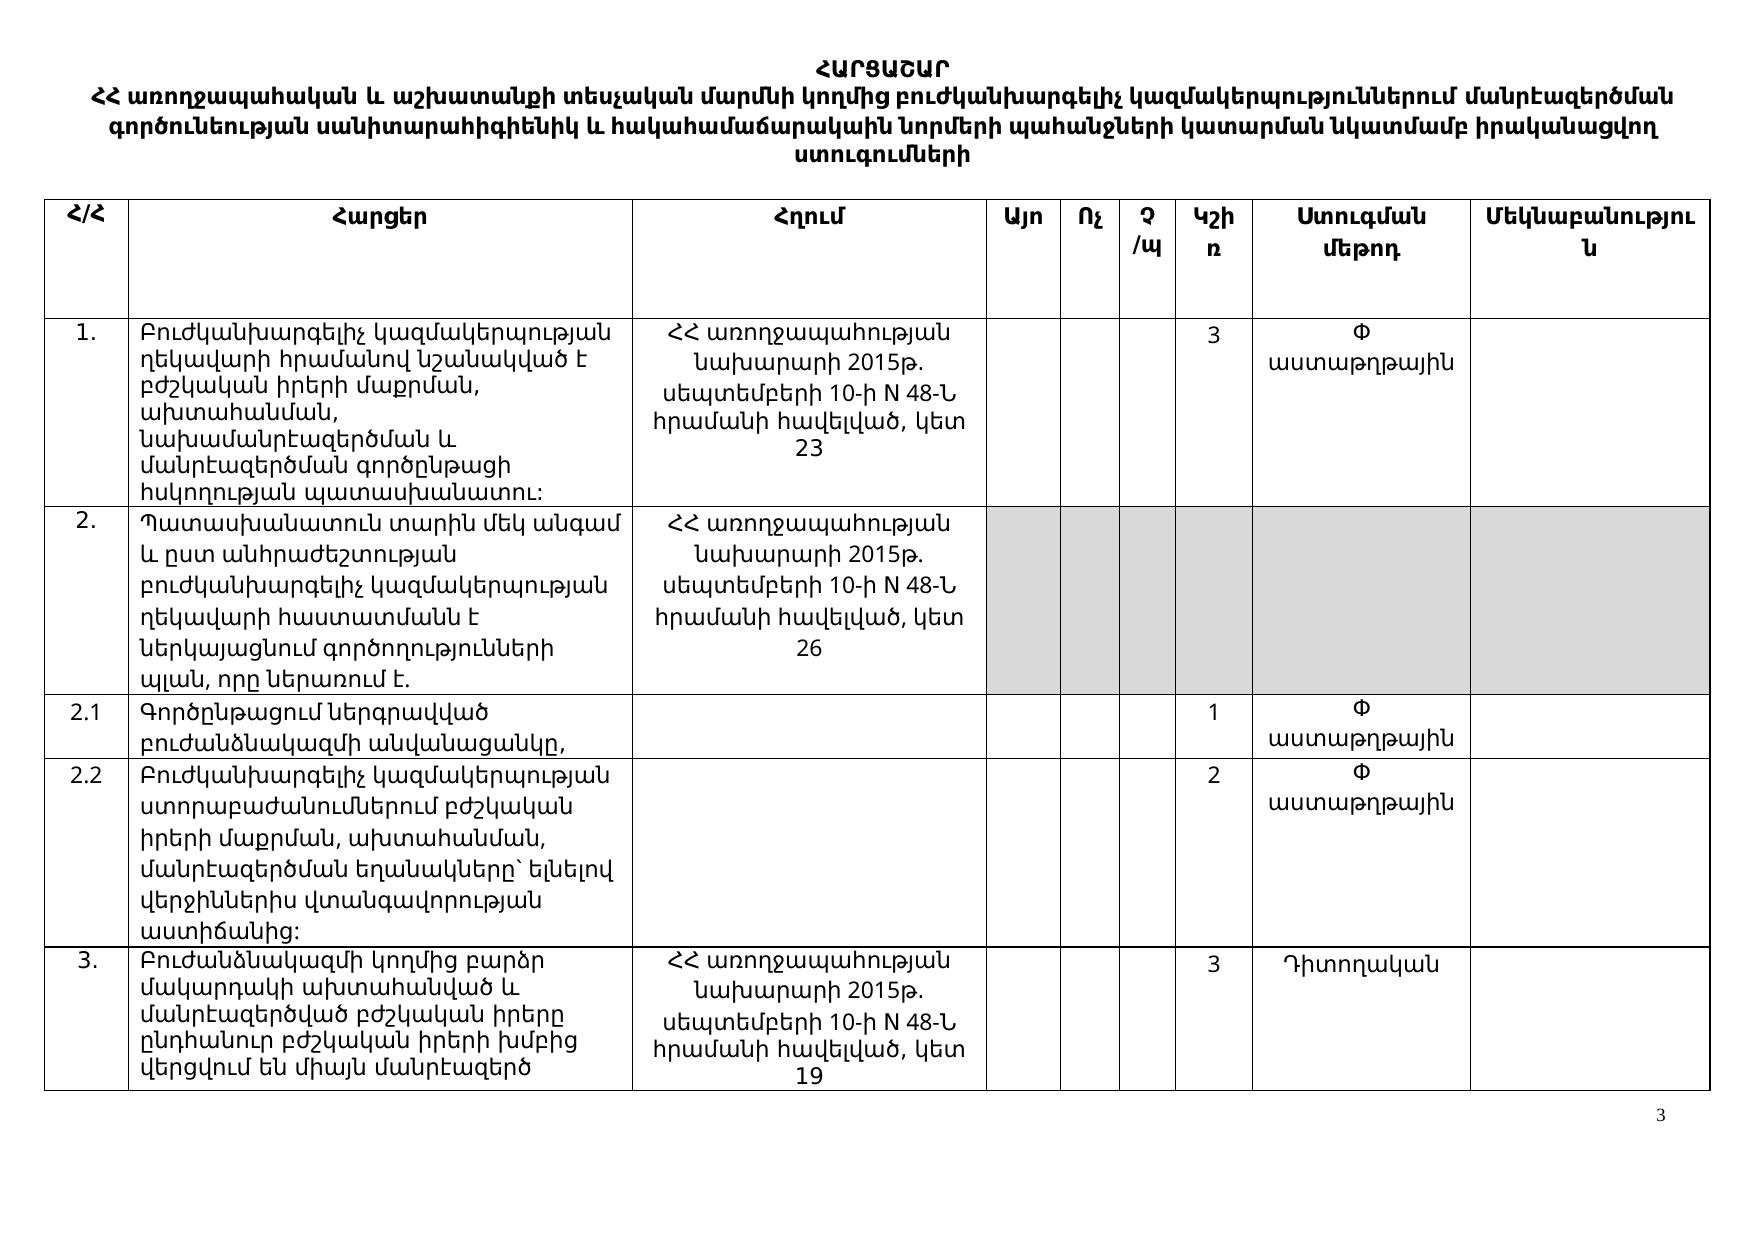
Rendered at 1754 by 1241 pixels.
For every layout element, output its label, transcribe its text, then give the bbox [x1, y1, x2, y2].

table_header Հղում [633, 200, 986, 318]
table_cell 3. [45, 948, 128, 1090]
table_cell [1120, 759, 1175, 946]
table_cell [1471, 319, 1709, 506]
table_cell [1253, 507, 1470, 694]
table_cell [1471, 695, 1709, 758]
table_cell Փաստաթղթային [1253, 695, 1470, 758]
table_cell [987, 695, 1060, 758]
table_header Այո [987, 200, 1060, 318]
table_cell [1061, 948, 1119, 1090]
table_header Չ/պ [1120, 200, 1175, 318]
table_cell 3 [1176, 948, 1252, 1090]
table_cell [987, 948, 1060, 1090]
table_cell [1061, 759, 1119, 946]
table_cell [987, 759, 1060, 946]
table_cell 2.1 [45, 695, 128, 758]
table_cell [1061, 319, 1119, 506]
table_cell Բուժկանխարգելիչ կազմակերպության ղեկավարի հրամանով նշանակված է բժշկական իրերի մաքրման, ախտահանման, նախամանրէազերծման և մանրէազերծման գործընթացի հսկողության պատասխանատու: [129, 319, 632, 506]
table_cell [633, 695, 986, 758]
table_cell [633, 759, 986, 946]
table_cell Դիտողական [1253, 948, 1470, 1090]
table_cell 2. [45, 507, 128, 694]
table_cell Բուժկանխարգելիչ կազմակերպության ստորաբաժանումներում բժշկական իրերի մաքրման, ախտահանման, մանրէազերծման եղանակները` ելնելով վերջիններիս վտանգավորության աստիճանից: [129, 759, 632, 946]
table_cell [1471, 507, 1709, 694]
table_cell 1. [45, 319, 128, 506]
table_header Ստուգման մեթոդ [1253, 200, 1470, 318]
table_header Ոչ [1061, 200, 1119, 318]
table_cell [1120, 319, 1175, 506]
table_cell [1120, 948, 1175, 1090]
table_cell [1176, 507, 1252, 694]
table_cell [987, 319, 1060, 506]
table_cell Գործընթացում ներգրավված բուժանձնակազմի անվանացանկը, [129, 695, 632, 758]
table_cell [1120, 695, 1175, 758]
table_header Կշիռ [1176, 200, 1252, 318]
table_cell [1120, 507, 1175, 694]
table_header Հ/Հ [45, 200, 128, 318]
table_cell 3 [1176, 319, 1252, 506]
table_cell 1 [1176, 695, 1252, 758]
table_header Մեկնաբանություն [1471, 200, 1709, 318]
table_cell 2.2 [45, 759, 128, 946]
table_cell Փաստաթղթային [1253, 759, 1470, 946]
table_cell [1061, 695, 1119, 758]
table_cell 2 [1176, 759, 1252, 946]
table_cell Պատասխանատուն տարին մեկ անգամ և ըստ անհրաժեշտության բուժկանխարգելիչ կազմակերպության ղեկավարի հաստատմանն է ներկայացնում գործողությունների պլան, որը ներառում է. [410, 507, 632, 694]
table_cell [1471, 948, 1709, 1090]
table_cell ՀՀ առողջապահության նախարարի 2015թ. սեպտեմբերի 10-ի N 48-Ն հրամանի հավելված, կետ 26 [633, 507, 986, 694]
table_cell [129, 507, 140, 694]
text ՀՀ առողջապահական և աշխատանքի տեսչական մարմնի կողմից բուժկանխարգելիչ կազմակերպություններում մանրէազերծման գործունեության սանիտարահիգիենիկ և հակահամաճարակաին նորմերի պահանջների կատարման նկատմամբ իրականացվող ստուգումների [88, 83, 1677, 168]
table_cell [1061, 507, 1119, 694]
table_cell ՀՀ առողջապահության նախարարի 2015թ. սեպտեմբերի 10-ի N 48-Ն հրամանի հավելված, կետ 23 [633, 319, 986, 506]
table_cell [1471, 759, 1709, 946]
text ՀԱՐՑԱՇԱՐ [88, 57, 1677, 83]
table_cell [633, 948, 986, 1090]
table_cell Փաստաթղթային [1253, 319, 1470, 506]
table_cell [987, 507, 1060, 694]
table_header Հարցեր [129, 200, 632, 318]
